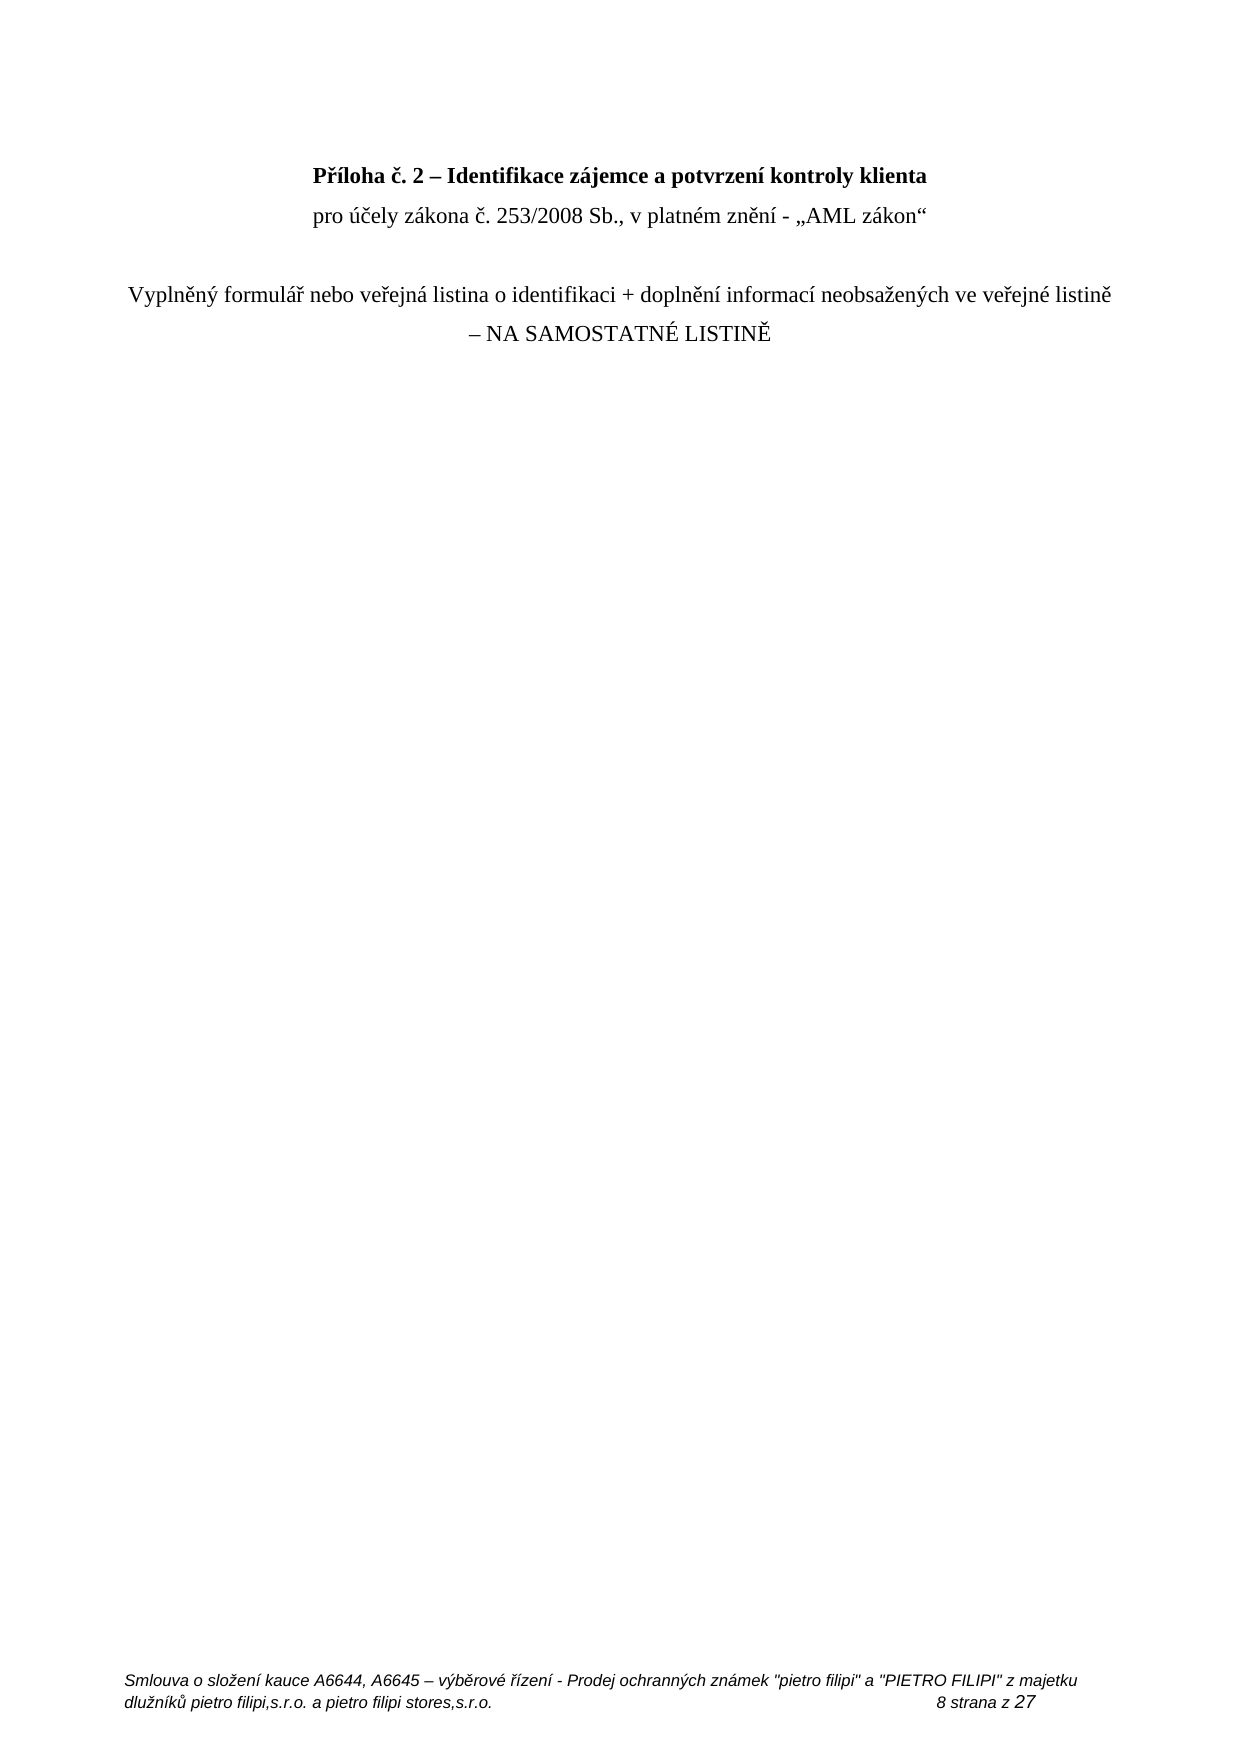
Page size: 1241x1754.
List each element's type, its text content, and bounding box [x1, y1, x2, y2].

text Příloha č. 2 – Identifikace zájemce a potvrzení kontroly klienta [124, 162, 1116, 189]
text pro účely zákona č. 253/2008 Sb., v platném znění - „AML zákon“ [124, 202, 1116, 228]
text Vyplněný formulář nebo veřejná listina o identifikaci + doplnění informací neobsažených ve veřejné listině – NA SAMOSTATNÉ LISTINĚ [124, 281, 1116, 347]
